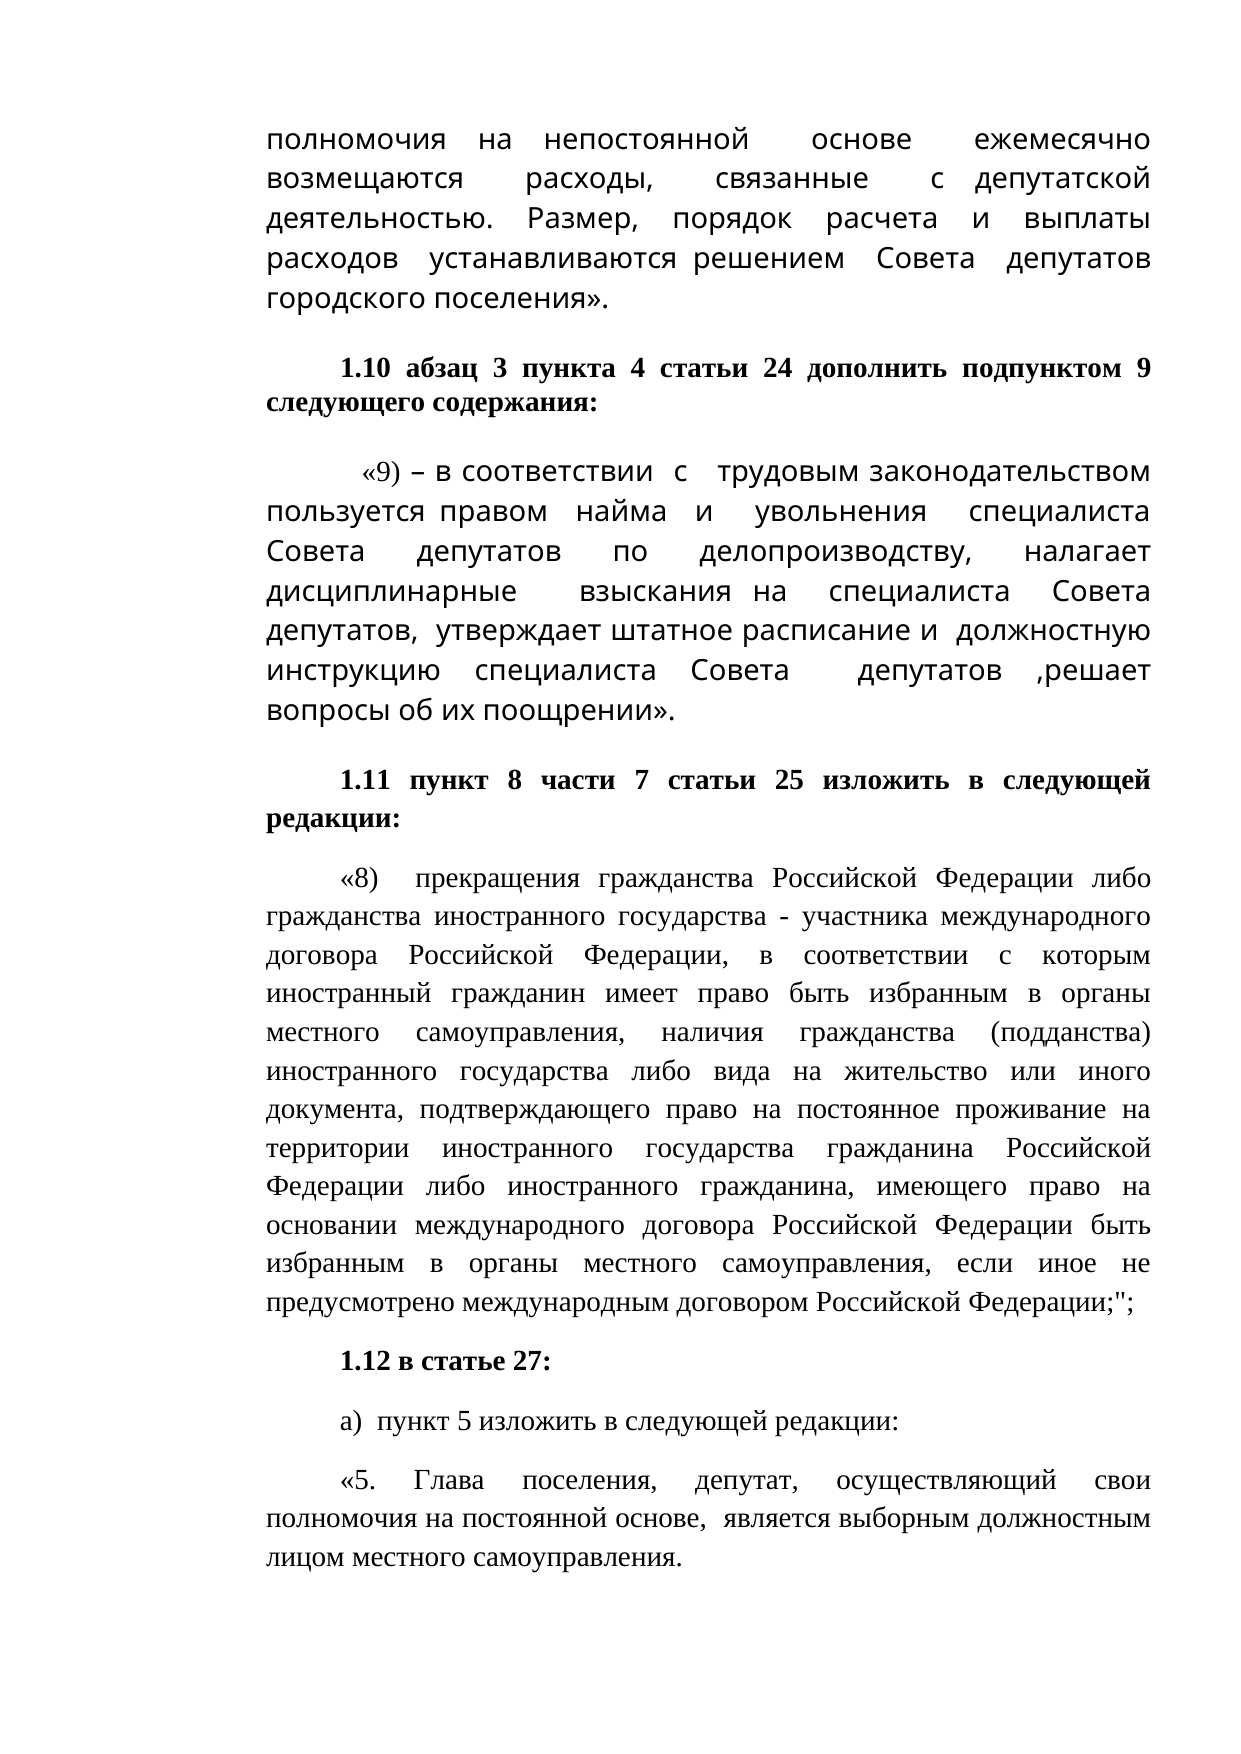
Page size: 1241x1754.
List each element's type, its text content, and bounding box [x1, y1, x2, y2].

text а) пункт 5 изложить в следующей редакции: [266, 1403, 1152, 1436]
text 1.12 в статье 27: [266, 1343, 1152, 1377]
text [266, 118, 1152, 317]
text «5. Глава поселения, депутат, осуществляющий свои полномочия на постоянной основе, является выборным должностным лицом местного самоуправления. [266, 1462, 1152, 1573]
text «9) – в соответствии с трудовым законодательством пользуется правом найма и увольнения специалиста Совета депутатов по делопроизводству, налагает дисциплинарные взыскания на специалиста Совета депутатов, утверждает штатное расписание и должностную инструкцию специалиста Совета депутатов ,решает вопросы об их поощрении». [266, 451, 1152, 728]
text 1.11 пункт 8 части 7 статьи 25 изложить в следующей редакции: [266, 762, 1152, 834]
text «8) прекращения гражданства Российской Федерации либо гражданства иностранного государства - участника международного договора Российской Федерации, в соответствии с которым иностранный гражданин имеет право быть избранным в органы местного самоуправления, наличия гражданства (подданства) иностранного государства либо вида на жительство или иного документа, подтверждающего право на постоянное проживание на территории иностранного государства гражданина Российской Федерации либо иностранного гражданина, имеющего право на основании международного договора Российской Федерации быть избранным в органы местного самоуправления, если иное не предусмотрено международным договором Российской Федерации;"; [266, 860, 1152, 1317]
text 1.10 абзац 3 пункта 4 статьи 24 дополнить подпунктом 9 следующего содержания: [266, 350, 1152, 417]
